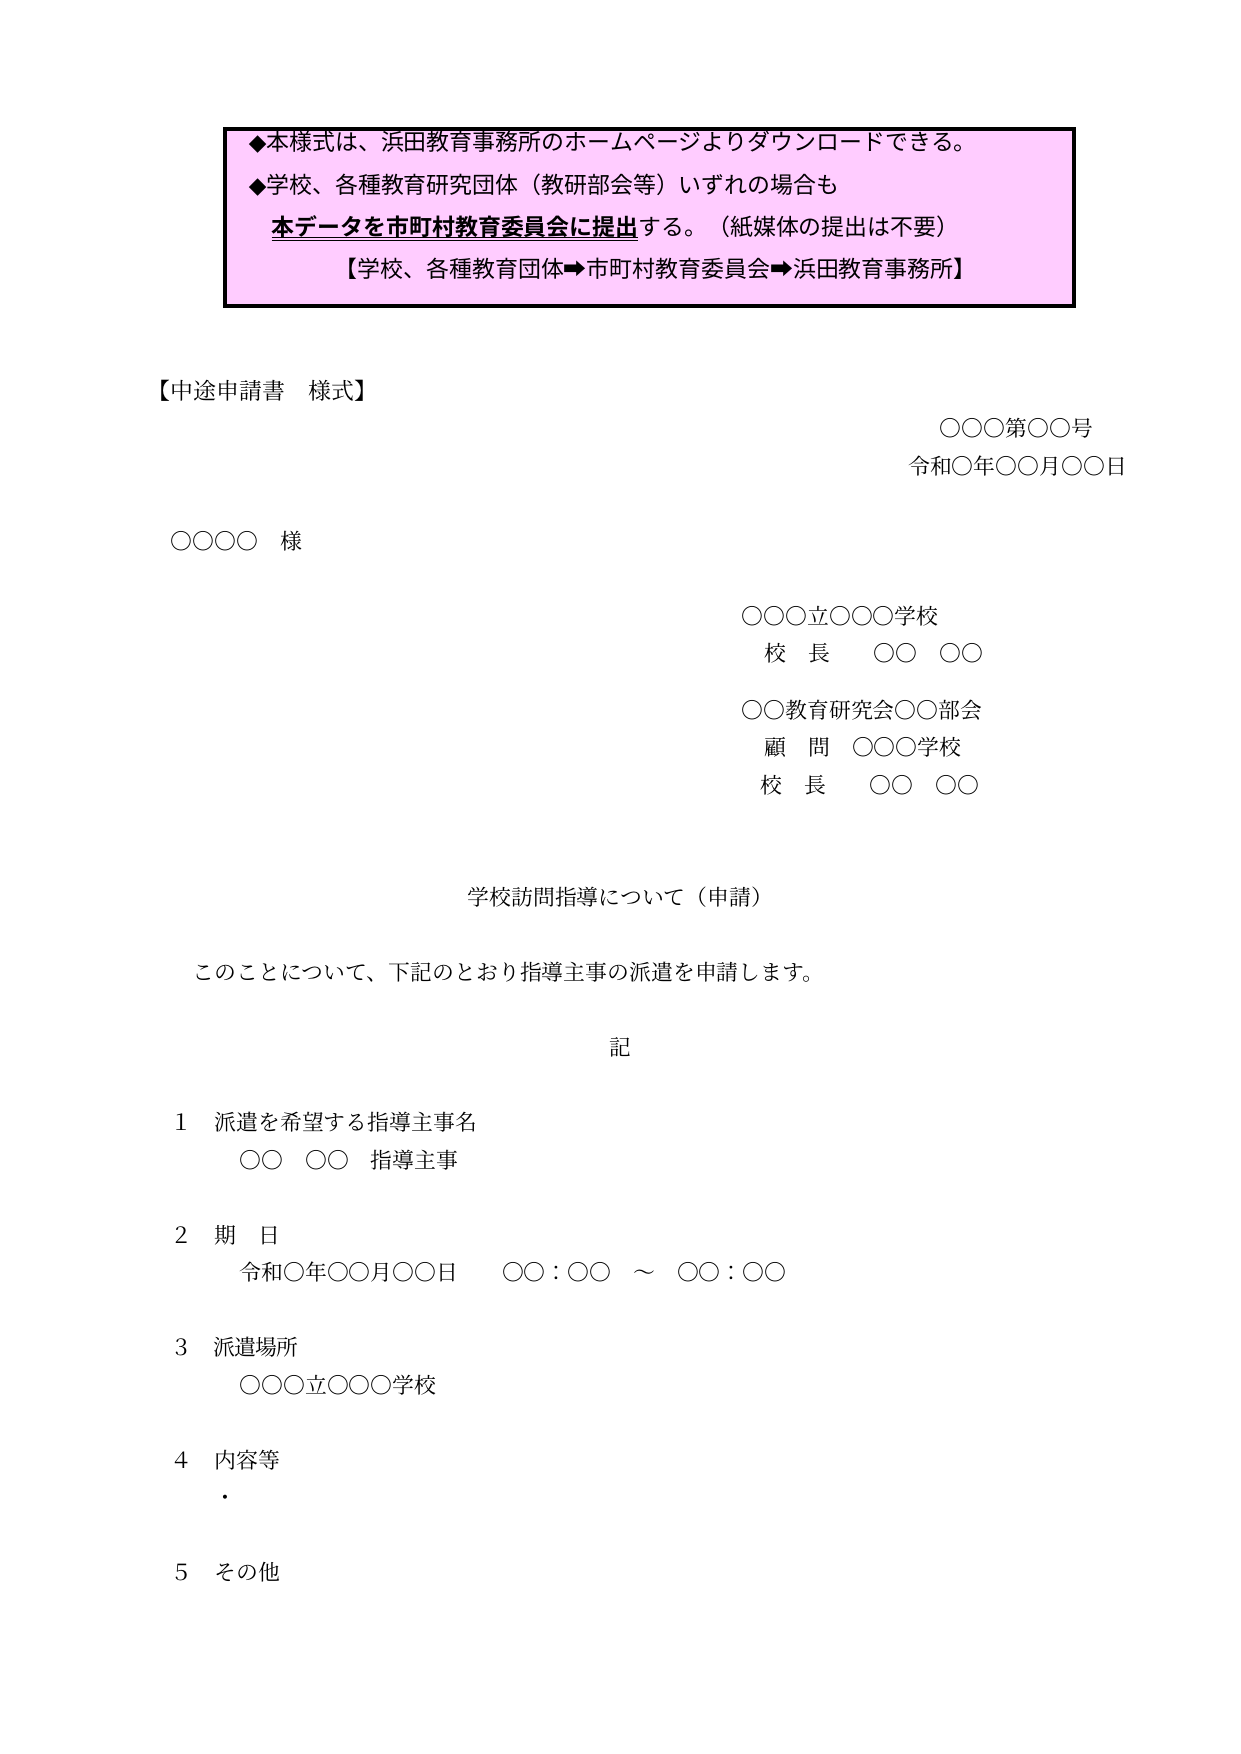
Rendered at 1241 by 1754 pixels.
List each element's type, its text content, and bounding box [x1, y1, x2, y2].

text 令和〇年〇〇月〇〇日 [148, 446, 1069, 484]
text 〇〇 〇〇 指導主事 [239, 1140, 1092, 1177]
text 顧 問 〇〇〇学校 [721, 727, 1092, 765]
text 〇〇〇立〇〇〇学校 [239, 1365, 1092, 1402]
text ２ 期 日 [171, 1215, 1092, 1252]
text 〇〇〇立〇〇〇学校 [698, 596, 1092, 634]
text 【中途申請書 様式】 [148, 371, 1092, 409]
text 記 [148, 1027, 1092, 1065]
text ４ 内容等 [171, 1440, 1092, 1477]
text 令和〇年〇〇月〇〇日 〇〇：〇〇 ～ 〇〇：〇〇 [239, 1252, 1092, 1290]
text 〇〇〇第〇〇号 [148, 409, 1092, 446]
text 校 長 〇〇 〇〇 [148, 765, 1092, 802]
text ３ 派遣場所 [171, 1327, 1092, 1365]
text １ 派遣を希望する指導主事名 [171, 1102, 1092, 1140]
text 校 長 〇〇 〇〇 [721, 634, 1092, 671]
text このことについて、下記のとおり指導主事の派遣を申請します。 [171, 952, 1069, 990]
text 〇〇教育研究会〇〇部会 [698, 690, 1092, 727]
text 学校訪問指導について（申請） [148, 877, 1092, 915]
text 〇〇〇〇 様 [171, 521, 1092, 559]
text ５ その他 [171, 1552, 1092, 1590]
text ・ [171, 1477, 1092, 1515]
